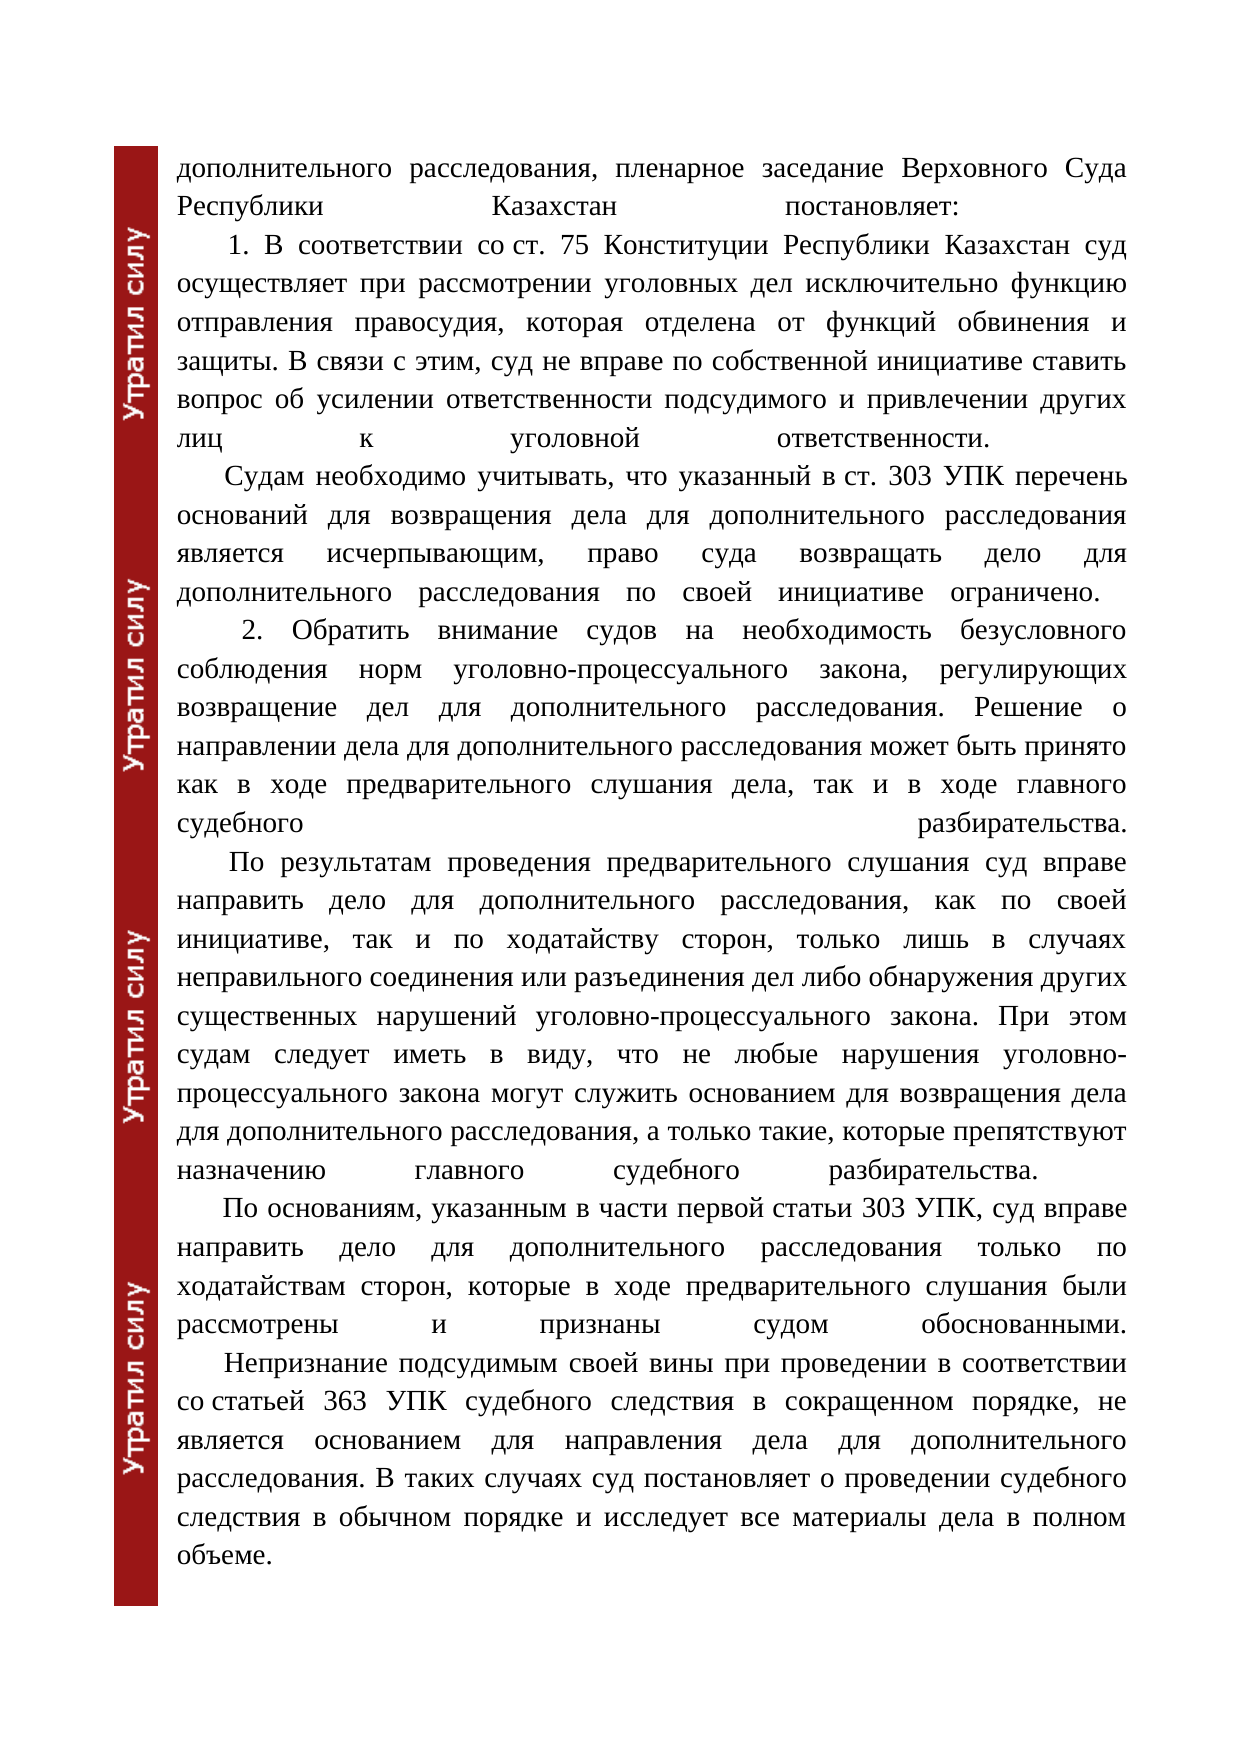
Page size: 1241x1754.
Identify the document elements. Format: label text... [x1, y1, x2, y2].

picture [114, 1571, 158, 1606]
picture [114, 146, 158, 150]
